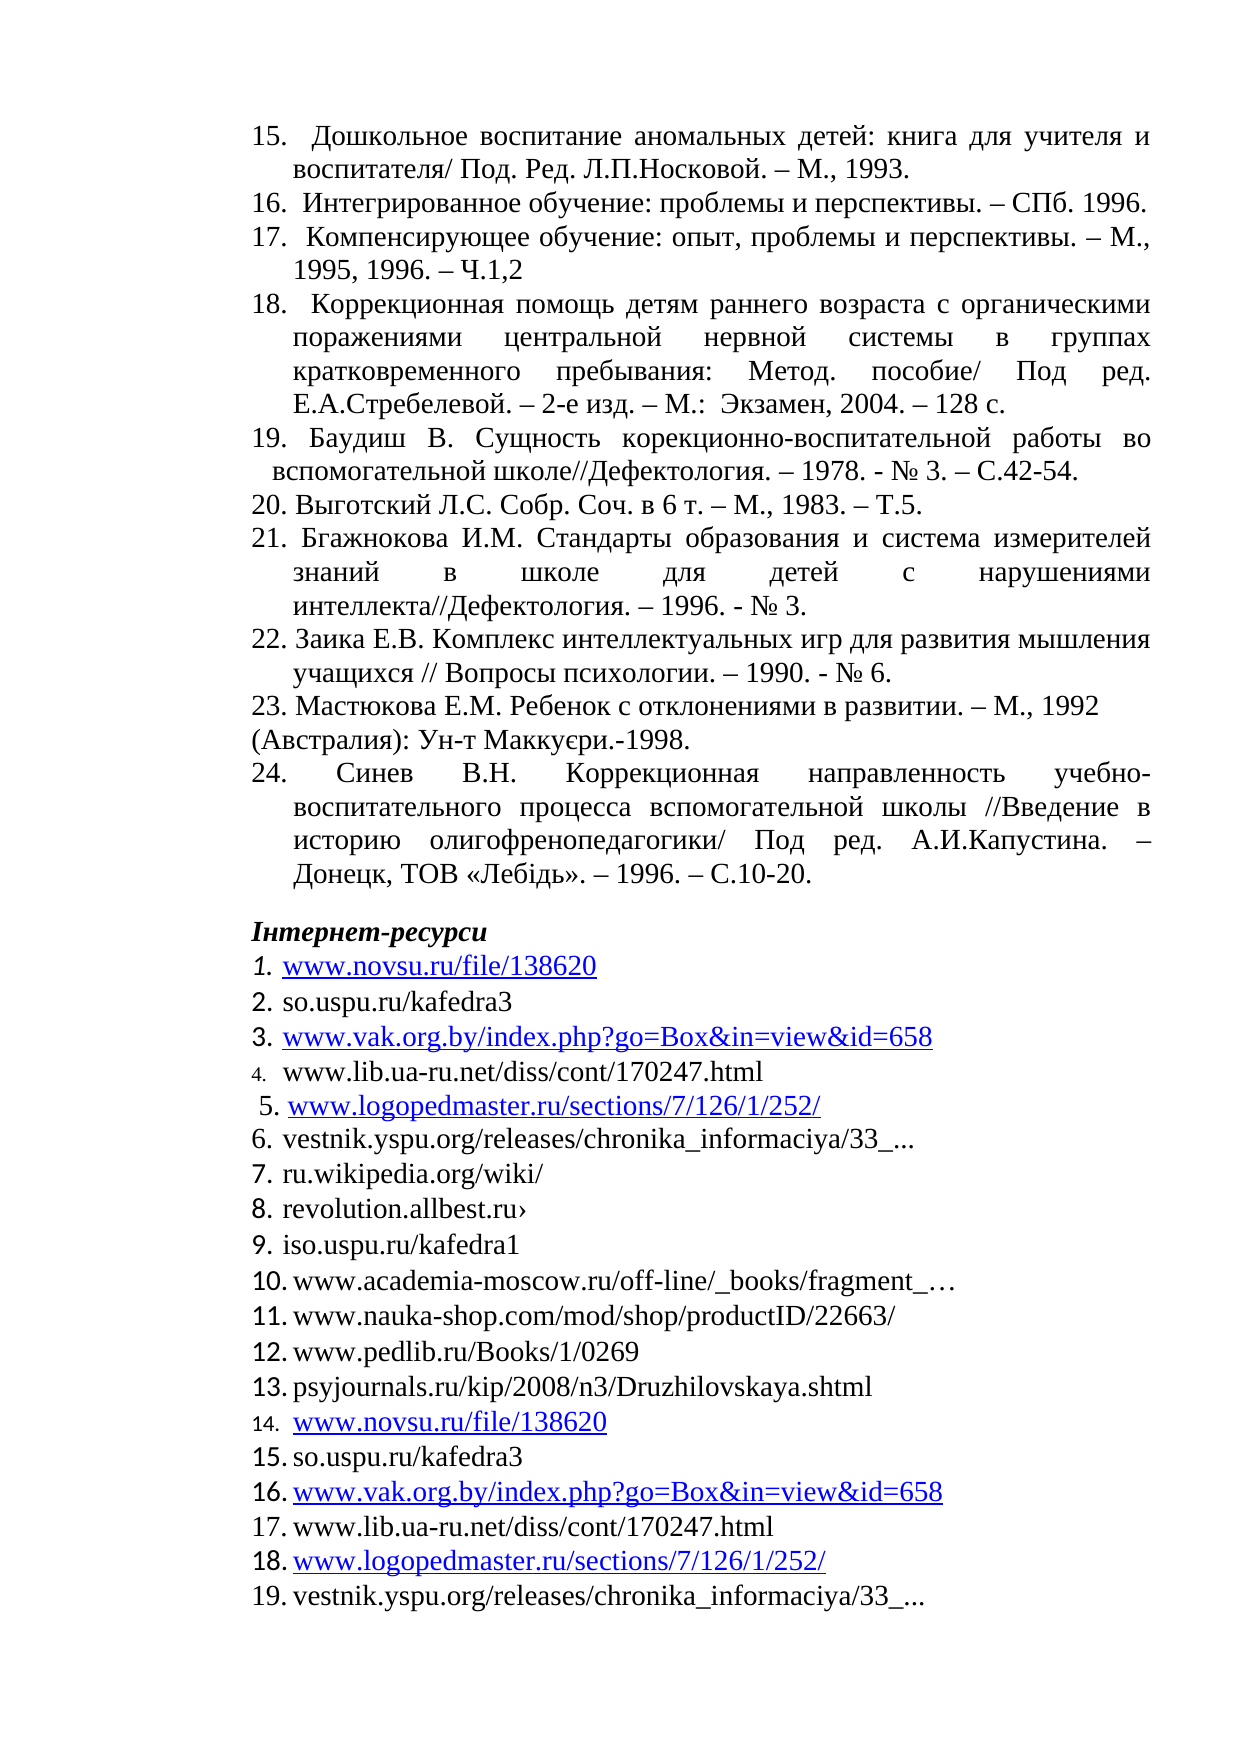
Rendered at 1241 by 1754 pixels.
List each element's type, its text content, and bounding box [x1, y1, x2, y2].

text 15. Дошкольное воспитание аномальных детей: книга для учителя и воспитателя/ Под. Ред. Л.П.Носковой. – М., 1993. [251, 118, 1152, 185]
text 16. Интегрированное обучение: проблемы и перспективы. – СПб. 1996. [251, 185, 1152, 219]
text 23. Мастюкова Е.М. Ребенок с отклонениями в развитии. – М., 1992 [251, 688, 1152, 722]
list www.lib.ua-ru.net/diss/cont/170247.html [251, 1509, 1152, 1542]
list www.novsu.ru/file/138620 [251, 947, 1152, 983]
text 17. Компенсирующее обучение: опыт, проблемы и перспективы. – М., 1995, 1996. – Ч.1,2 [251, 219, 1152, 286]
list so.uspu.ru/kafedra3 [251, 1438, 1152, 1473]
text Інтернет-ресурси [251, 914, 1152, 947]
text 5. www.logopedmaster.ru/sections/7/126/1/252/ [251, 1088, 1152, 1121]
list www.novsu.ru/file/138620 [251, 1404, 1152, 1438]
text 20. Выготский Л.С. Собр. Соч. в 6 т. – М., 1983. – Т.5. [251, 487, 1152, 521]
list revolution.allbest.ru› [251, 1190, 1152, 1226]
list psyjournals.ru/kip/2008/n3/Druzhilovskaya.shtml [251, 1368, 1152, 1404]
text 24. Синев В.Н. Коррекционная направленность учебно-воспитательного процесса вспомогательной школы //Введение в историю олигофренопедагогики/ Под ред. А.И.Капустина. – Донецк, ТОВ «Лебідь». – 1996. – С.10-20. [251, 755, 1152, 889]
list www.vak.org.by/index.php?go=Box&in=view&id=658 [251, 1018, 1152, 1054]
list www.nauka-shop.com/mod/shop/productID/22663/ [251, 1297, 1152, 1333]
text (Австралия): Ун-т Маккуєри.-1998. [251, 722, 1152, 755]
text 21. Бгажнокова И.М. Стандарты образования и система измерителей знаний в школе для детей с нарушениями интеллекта//Дефектология. – 1996. - № 3. [251, 521, 1152, 621]
list ru.wikipedia.org/wiki/ [251, 1155, 1152, 1190]
list iso.uspu.ru/kafedra1 [251, 1226, 1152, 1262]
text 22. Заика Е.В. Комплекс интеллектуальных игр для развития мышления учащихся // Вопросы психологии. – 1990. - № 6. [251, 621, 1152, 688]
list www.lib.ua-ru.net/diss/cont/170247.html [251, 1054, 1152, 1088]
list so.uspu.ru/kafedra3 [251, 983, 1152, 1018]
text 19. Баудиш В. Сущность корекционно-воспитательной работы во вспомогательной школе//Дефектология. – 1978. - № 3. – С.42-54. [251, 420, 1152, 487]
list www.vak.org.by/index.php?go=Box&in=view&id=658 [251, 1473, 1152, 1509]
list vestnik.yspu.org/releases/chronika_informaciya/33_... [251, 1121, 1152, 1155]
list www.academia-moscow.ru/off-line/_books/fragment_… [251, 1262, 1152, 1297]
text 18. Коррекционная помощь детям раннего возраста с органическими поражениями центральной нервной системы в группах кратковременного пребывания: Метод. пособие/ Под ред. Е.А.Стребелевой. – 2-е изд. – М.: Экзамен, 2004. – 128 с. [251, 286, 1152, 420]
list www.logopedmaster.ru/sections/7/126/1/252/ [251, 1542, 1152, 1578]
list vestnik.yspu.org/releases/chronika_informaciya/33_... [251, 1578, 1152, 1612]
list www.pedlib.ru/Books/1/0269 [251, 1333, 1152, 1368]
